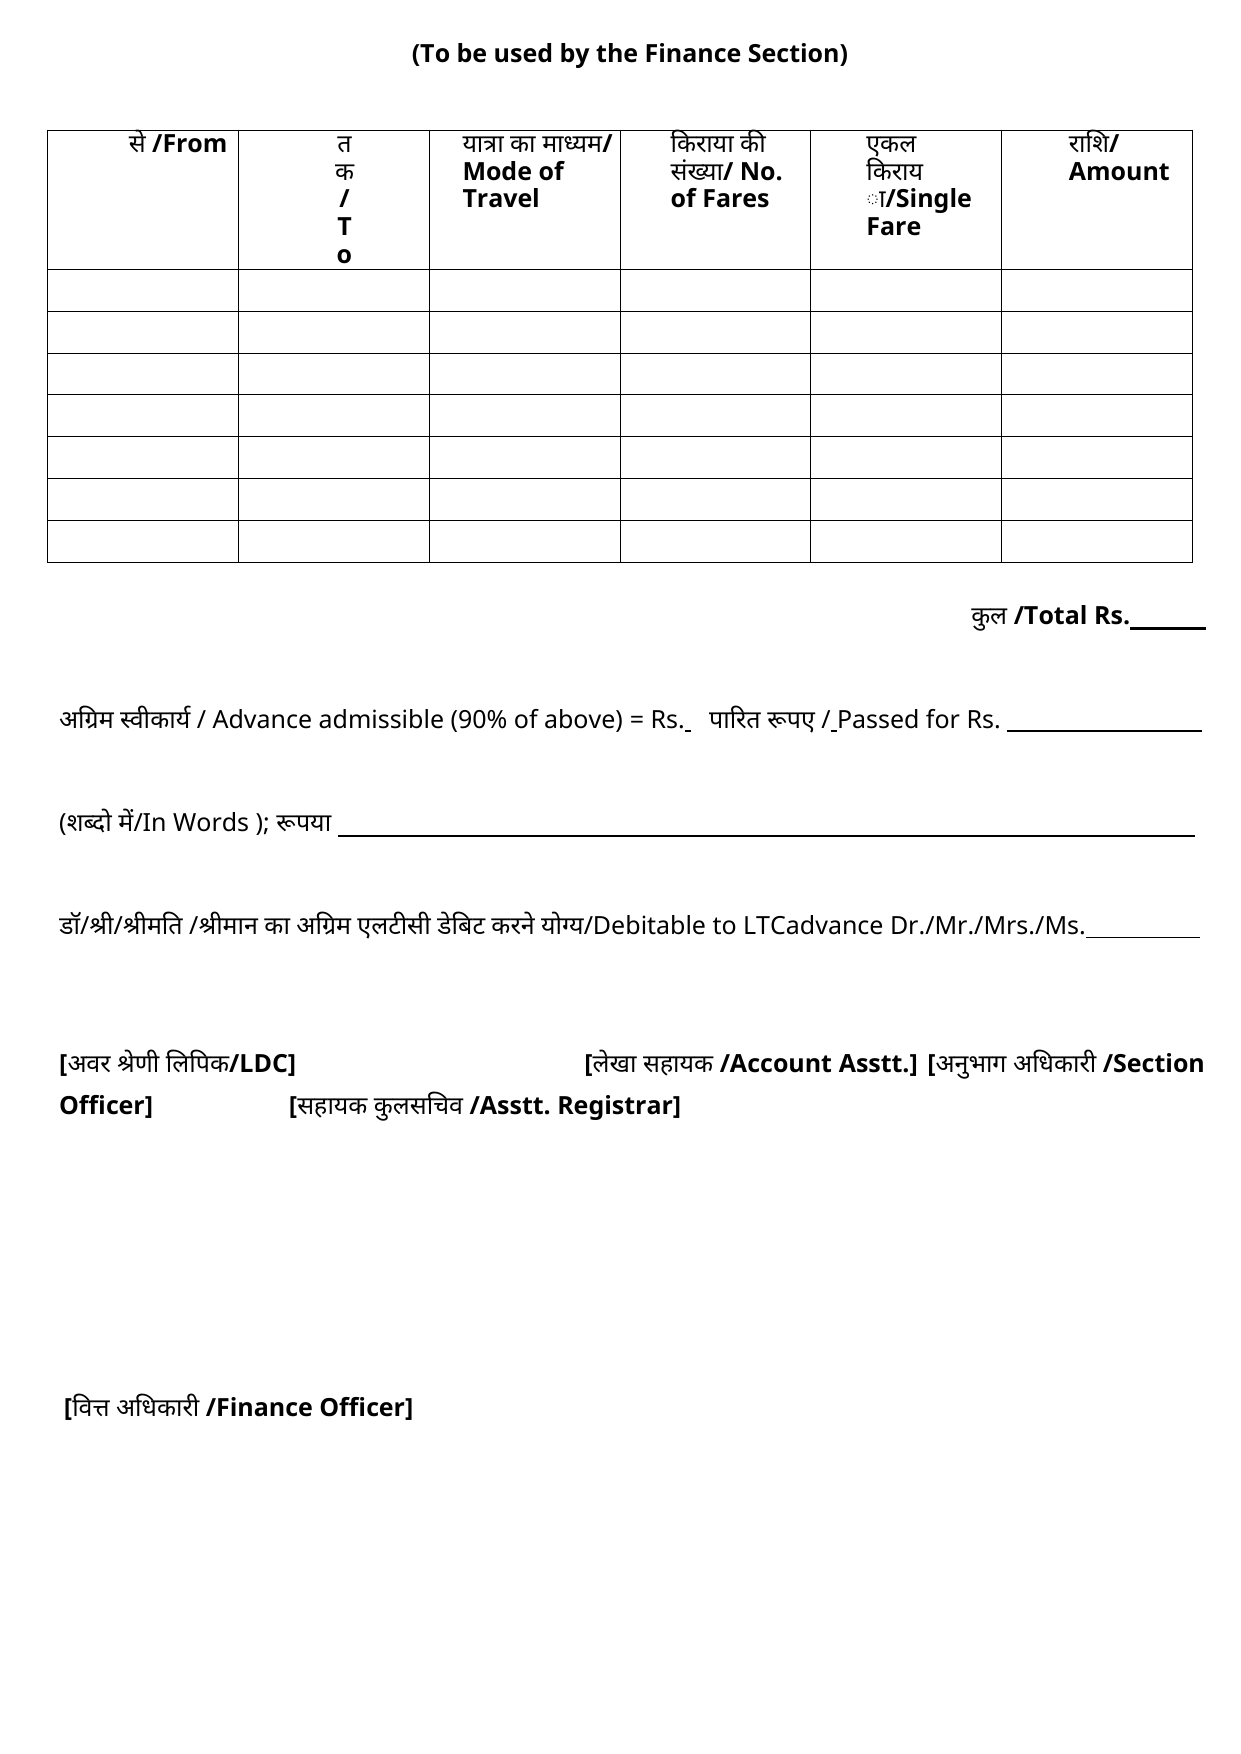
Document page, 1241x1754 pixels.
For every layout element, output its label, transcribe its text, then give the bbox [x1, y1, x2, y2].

table_cell [621, 521, 810, 562]
table_cell [811, 270, 1001, 311]
table_cell [1002, 437, 1192, 478]
table_cell [621, 312, 810, 352]
table_cell [811, 354, 1001, 394]
table_header तक/ To [239, 131, 429, 269]
table_cell [48, 270, 238, 311]
table_cell [430, 521, 620, 562]
table_cell [239, 479, 429, 520]
text [अवर श्रेणी लिपिक/LDC] [लेखा सहायक /Account Asstt.] [अनुभाग अधिकारी /Section Officer] [सहायक कुलसचिव /Asstt. Registrar] [59, 1046, 1217, 1125]
text [वित्त अधिकारी /Finance Officer] [64, 1389, 1217, 1427]
text डॉ/श्री/श्रीमति /श्रीमान का अग्रिम एलटीसी डेबिट करने योग्य/Debitable to LTCadvance Dr./Mr./Mrs./Ms. [59, 908, 1217, 945]
table_cell [430, 270, 620, 311]
table_cell [239, 437, 429, 478]
table_cell [239, 270, 429, 311]
table_cell [1002, 270, 1192, 311]
table_cell [239, 312, 429, 352]
table_cell [430, 437, 620, 478]
table_header किराया की संख्या/ No. of Fares [621, 131, 810, 269]
table_cell [1002, 479, 1192, 520]
table_cell [48, 479, 238, 520]
table_cell [621, 354, 810, 394]
table_cell [1002, 521, 1192, 562]
text कुल /Total Rs. [27, 598, 1206, 635]
table_cell [239, 521, 429, 562]
table_cell [811, 437, 1001, 478]
table_cell [430, 479, 620, 520]
table_cell [48, 395, 238, 436]
table_cell [239, 354, 429, 394]
table_cell [811, 521, 1001, 562]
table_cell [811, 312, 1001, 352]
table_cell [1002, 354, 1192, 394]
text अग्रिम स्वीकार्य / Advance admissible (90% of above) = Rs. पारित रूपए / Passed for Rs. [59, 701, 1217, 738]
table_cell [48, 437, 238, 478]
table_header राशि/Amount [1002, 131, 1192, 269]
table_header से /From [48, 131, 238, 269]
table_cell [48, 354, 238, 394]
table_cell [430, 312, 620, 352]
table_cell [621, 479, 810, 520]
table_cell [430, 395, 620, 436]
table_cell [48, 521, 238, 562]
text (To be used by the Finance Section) [42, 35, 1217, 69]
table_cell [811, 395, 1001, 436]
text (शब्दो में/In Words ); रूपया [59, 804, 1217, 841]
table_cell [48, 312, 238, 352]
table_cell [621, 395, 810, 436]
table_header एकल किराया/Single Fare [811, 131, 1001, 269]
table_cell [239, 395, 429, 436]
table_cell [430, 354, 620, 394]
table_cell [621, 270, 810, 311]
table_cell [1002, 395, 1192, 436]
table_cell [811, 479, 1001, 520]
table_header यात्रा का माध्यम/ Mode of Travel [430, 131, 620, 269]
table_cell [621, 437, 810, 478]
table_cell [1002, 312, 1192, 352]
